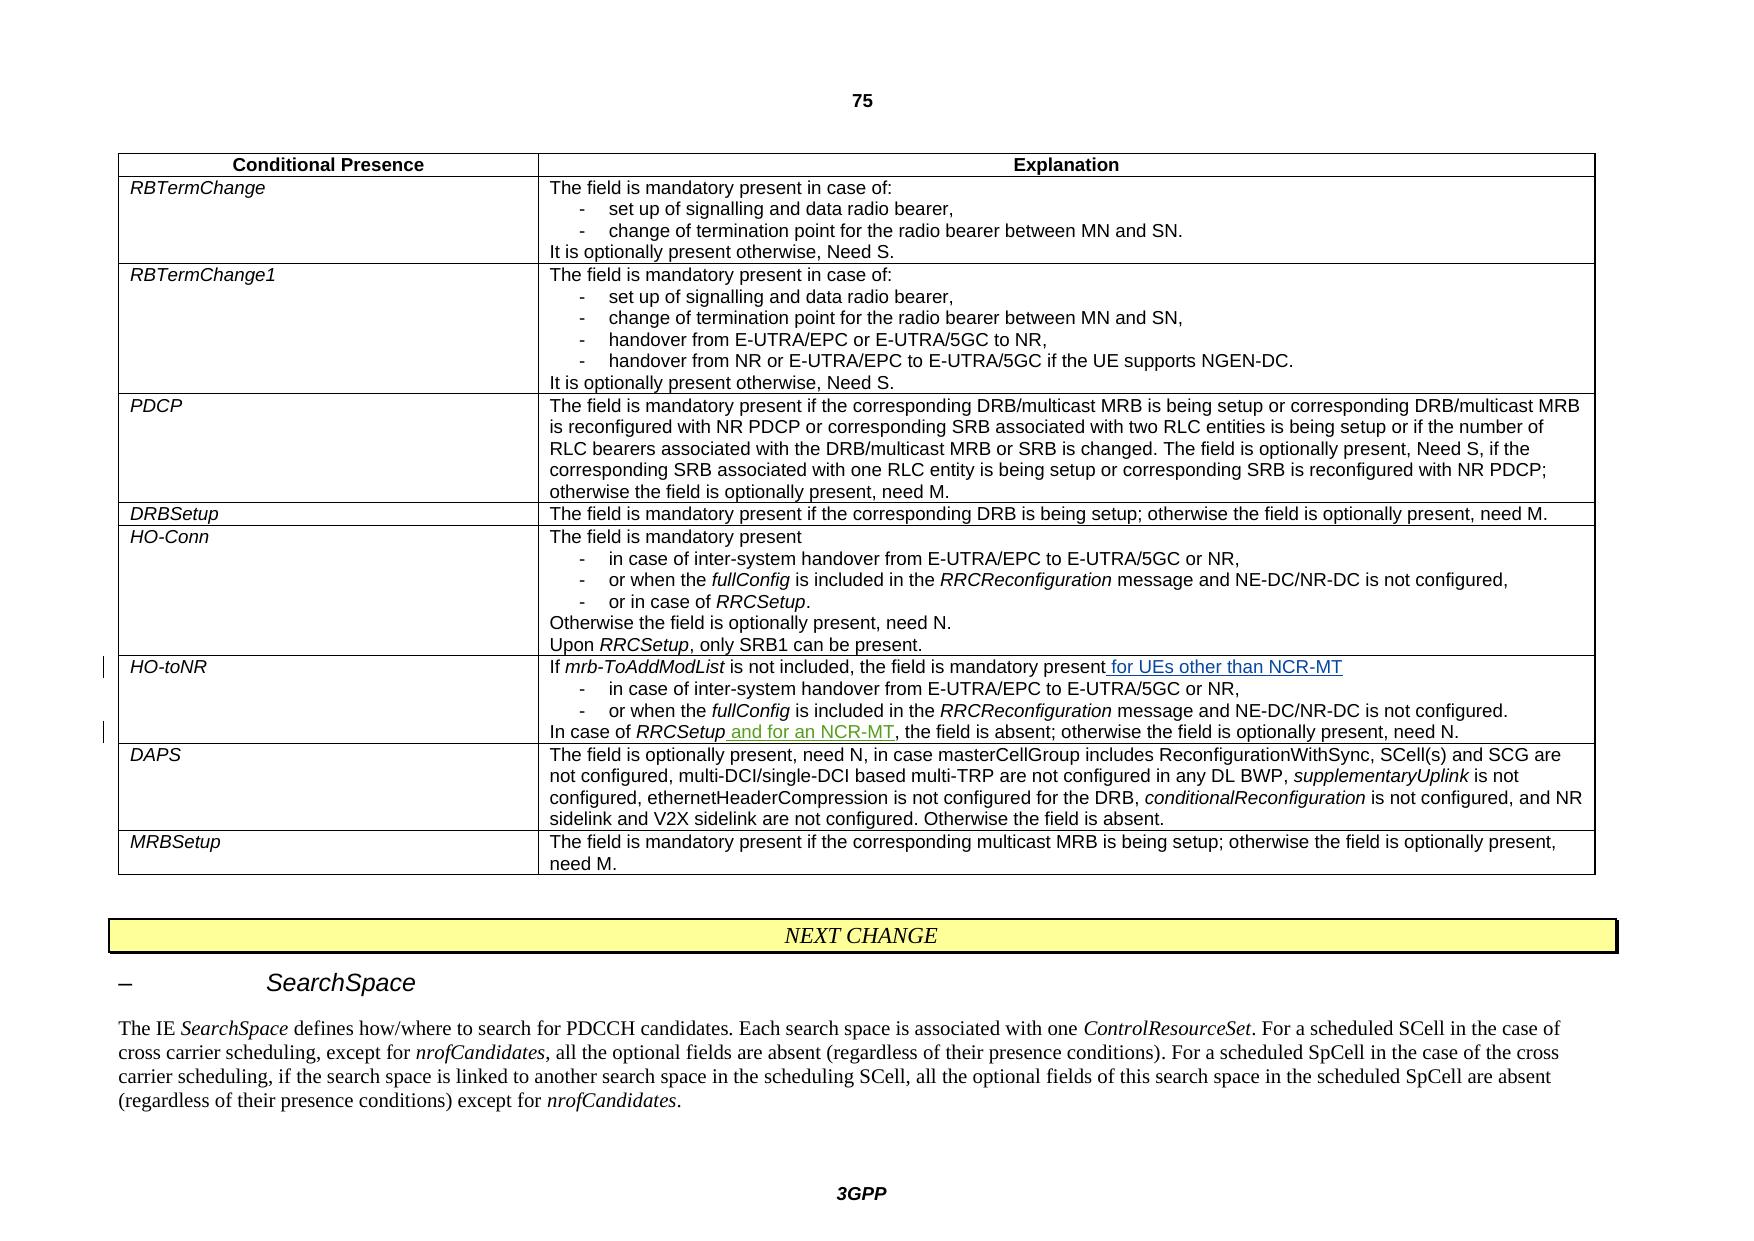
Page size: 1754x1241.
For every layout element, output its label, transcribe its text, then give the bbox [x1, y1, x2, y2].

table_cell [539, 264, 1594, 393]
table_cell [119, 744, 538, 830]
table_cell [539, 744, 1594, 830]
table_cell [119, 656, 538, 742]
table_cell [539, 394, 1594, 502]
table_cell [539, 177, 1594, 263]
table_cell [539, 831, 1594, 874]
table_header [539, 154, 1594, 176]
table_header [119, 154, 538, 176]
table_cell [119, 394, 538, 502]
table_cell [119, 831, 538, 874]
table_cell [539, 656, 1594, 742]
subtitle – SearchSpace [118, 968, 1606, 997]
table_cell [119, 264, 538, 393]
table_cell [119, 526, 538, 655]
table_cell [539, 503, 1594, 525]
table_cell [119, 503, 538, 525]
text The IE SearchSpace defines how/where to search for PDCCH candidates. Each search space is associated with one ControlResourceSet. For a scheduled SCell in the case of cross carrier scheduling, except for nrofCandidates, all the optional fields are absent (regardless of their presence conditions). For a scheduled SpCell in the case of the cross carrier scheduling, if the search space is linked to another search space in the scheduling SCell, all the optional fields of this search space in the scheduled SpCell are absent (regardless of their presence conditions) except for nrofCandidates. [118, 1016, 1606, 1112]
text NEXT CHANGE [110, 920, 1615, 951]
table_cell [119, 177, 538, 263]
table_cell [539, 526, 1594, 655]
